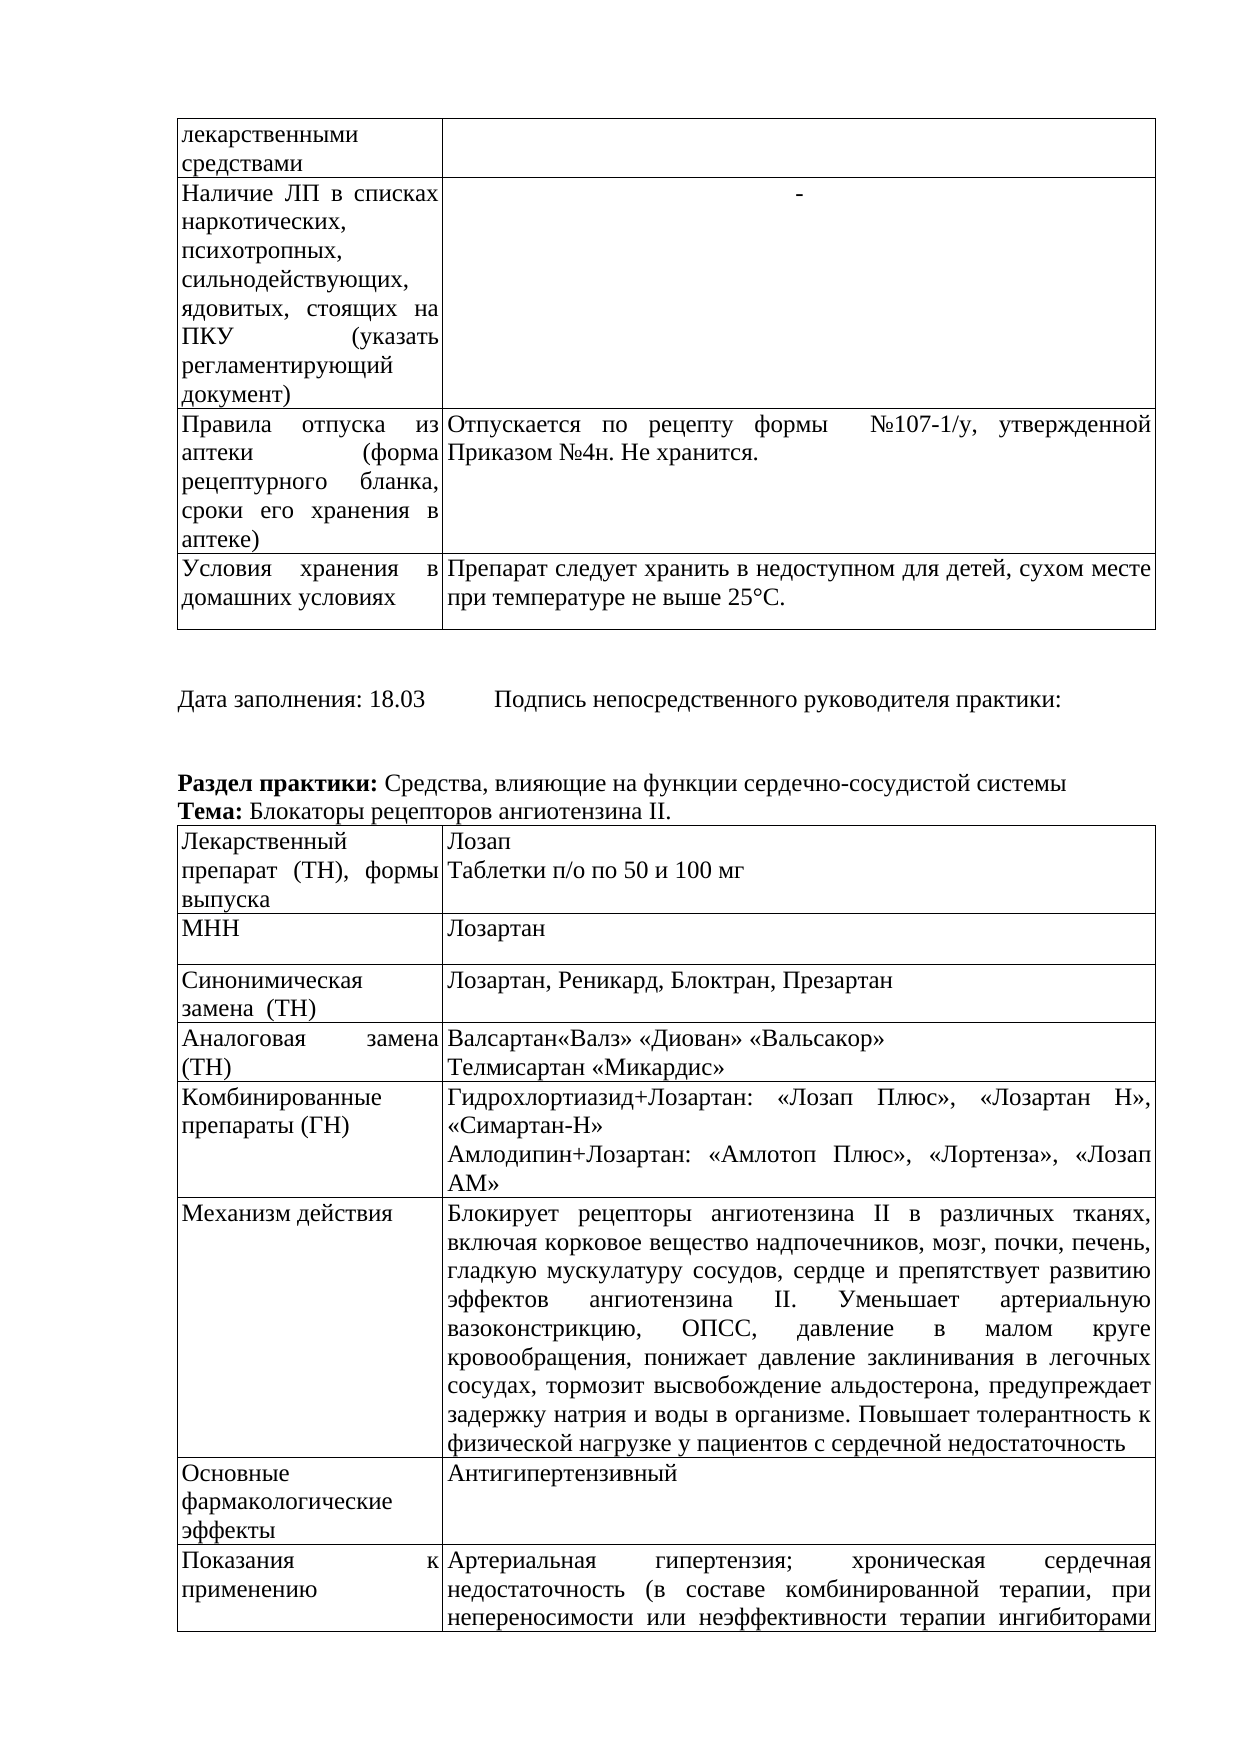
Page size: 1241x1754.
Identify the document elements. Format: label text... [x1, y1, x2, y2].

table_cell Лозартан, Реникард, Блоктран, Презартан [443, 965, 1155, 1022]
table_cell Наличие ЛП в списках наркотических, психотропных, сильнодействующих, ядовитых, стоящих на ПКУ (указать регламентирующий документ) [178, 178, 442, 408]
table_cell Лозартан [443, 914, 1155, 964]
table_cell Блокирует рецепторы ангиотензина II в различных тканях, включая корковое вещество надпочечников, мозг, почки, печень, гладкую мускулатуру сосудов, сердце и препятствует развитию эффектов ангиотензина II. Уменьшает артериальную вазоконстрикцию, ОПСС, давление в малом круге кровообращения, понижает давление заклинивания в легочных сосудах, тормозит высвобождение альдостерона, предупреждает задержку натрия и воды в организме. Повышает толерантность к физической нагрузке у пациентов с сердечной недостаточность [443, 1198, 1155, 1457]
table_cell - [443, 178, 1155, 408]
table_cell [443, 1545, 1155, 1631]
table_cell Условия хранения в домашних условиях [178, 554, 442, 629]
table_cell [178, 1545, 442, 1631]
text Дата заполнения: 18.03 Подпись непосредственного руководителя практики: [177, 684, 1152, 713]
table_cell Механизм действия [178, 1198, 442, 1457]
table_cell МНН [178, 914, 442, 964]
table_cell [178, 119, 442, 177]
table_cell Валсартан«Валз» «Диован» «Вальсакор» Телмисартан «Микардис» [443, 1023, 1155, 1081]
table_cell Синонимическая замена (ТН) [178, 965, 442, 1022]
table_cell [443, 119, 1155, 177]
table_cell Правила отпуска из аптеки (форма рецептурного бланка, сроки его хранения в аптеке) [178, 409, 442, 552]
table_cell Основные фармакологические эффекты [178, 1458, 442, 1544]
text Раздел практики: Средства, влияющие на функции сердечно-сосудистой системы [177, 768, 1152, 796]
table_cell Гидрохлортиазид+Лозартан: «Лозап Плюс», «Лозартан Н», «Симартан-Н» Амлодипин+Лозартан: «Амлотоп Плюс», «Лортенза», «Лозап АМ» [443, 1082, 1155, 1197]
text Тема: Блокаторы рецепторов ангиотензина II. [177, 796, 1152, 825]
table_cell Комбинированные препараты (ГН) [178, 1082, 442, 1197]
table_header Лозап Таблетки п/о по 50 и 100 мг [443, 826, 1155, 912]
table_cell Отпускается по рецепту формы №107-1/у, утвержденной Приказом №4н. Не хранится. [443, 409, 1155, 552]
table_cell Препарат следует хранить в недоступном для детей, сухом месте при температуре не выше 25°С. [443, 554, 1155, 629]
table_cell Аналоговая замена (ТН) [178, 1023, 442, 1081]
table_cell Антигипертензивный [443, 1458, 1155, 1544]
table_header Лекарственный препарат (ТН), формы выпуска [178, 826, 442, 912]
